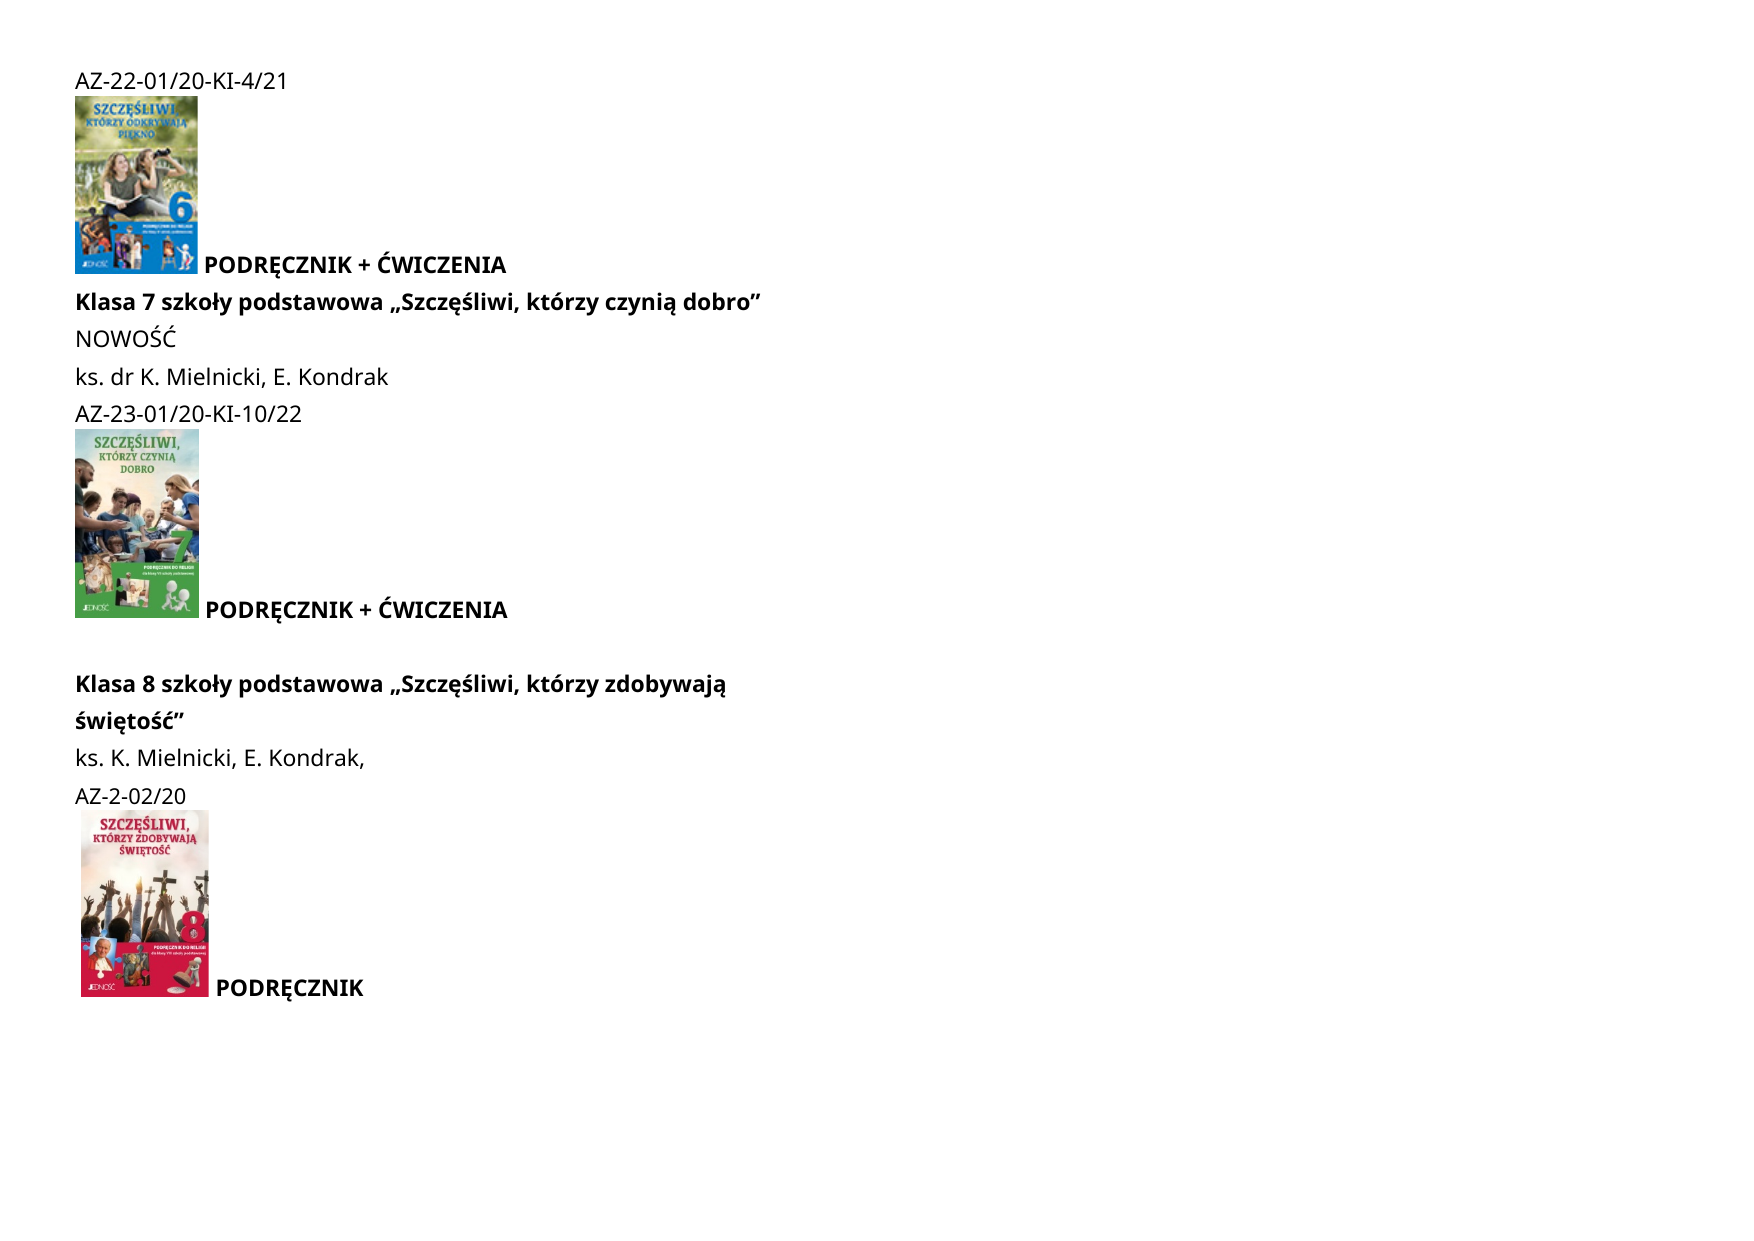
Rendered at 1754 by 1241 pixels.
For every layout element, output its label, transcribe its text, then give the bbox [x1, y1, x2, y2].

picture [81, 810, 209, 997]
text AZ-22-01/20-KI-4/21 PODRĘCZNIK + ĆWICZENIA [75, 59, 840, 280]
text AZ-23-01/20-KI-10/22 PODRĘCZNIK + ĆWICZENIA [75, 392, 840, 625]
picture [75, 429, 199, 618]
text Klasa 8 szkoły podstawowa „Szczęśliwi, którzy zdobywają świętość” [75, 662, 840, 736]
text AZ-2-02/20 PODRĘCZNIK [75, 773, 840, 1004]
picture [75, 96, 198, 274]
text Klasa 7 szkoły podstawowa „Szczęśliwi, którzy czynią dobro” NOWOŚĆ ks. dr K. Mielnicki, E. Kondrak [75, 280, 840, 392]
text ks. K. Mielnicki, E. Kondrak, [75, 736, 840, 773]
